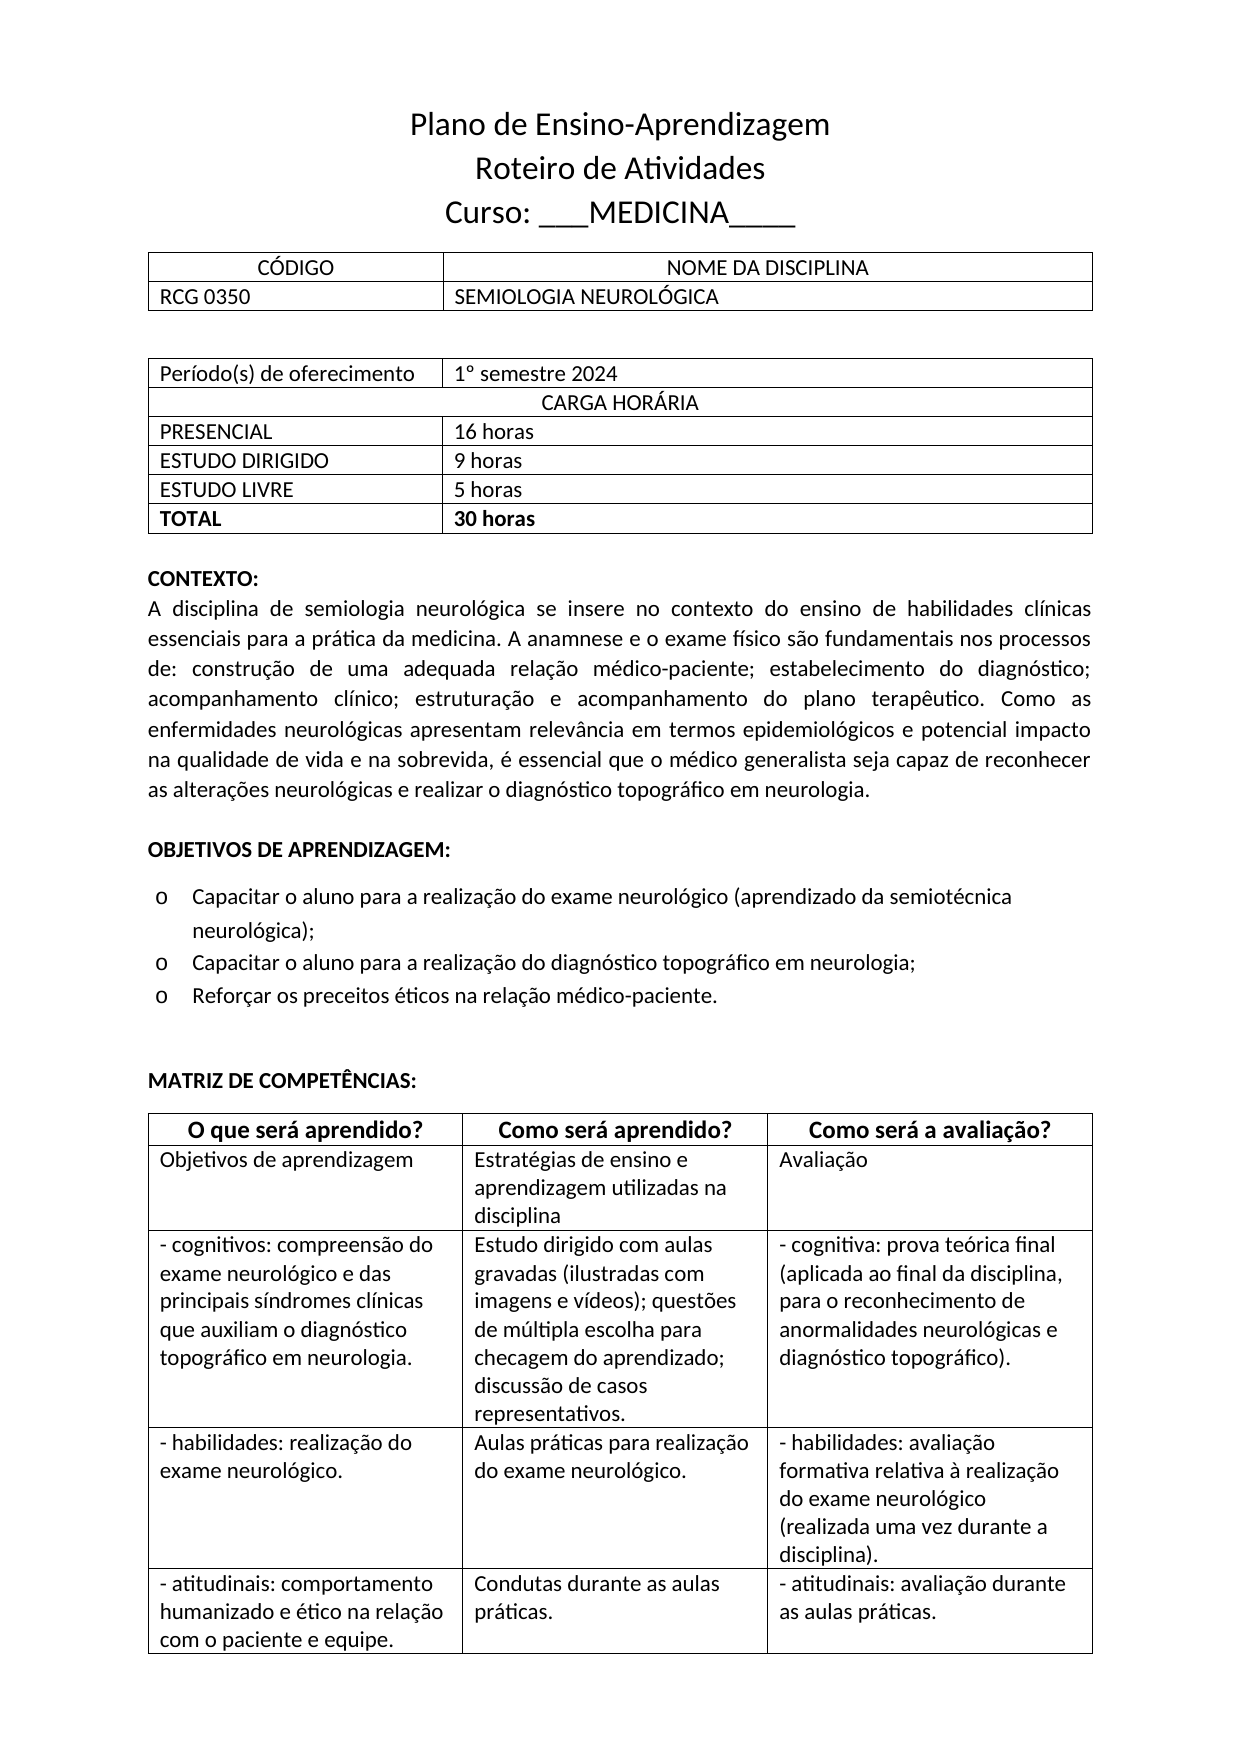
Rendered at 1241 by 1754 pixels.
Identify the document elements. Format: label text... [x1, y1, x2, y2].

table_cell - cognitiva: prova teórica final (aplicada ao final da disciplina, para o reconhecimento de anormalidades neurológicas e diagnóstico topográfico). [768, 1231, 1092, 1427]
table_cell - atitudinais: comportamento humanizado e ético na relação com o paciente e equipe. [149, 1569, 462, 1653]
table_cell - cognitivos: compreensão do exame neurológico e das principais síndromes clínicas que auxiliam o diagnóstico topográfico em neurologia. [149, 1231, 462, 1427]
table_cell Estratégias de ensino e aprendizagem utilizadas na disciplina [463, 1146, 767, 1229]
table_header CÓDIGO [149, 253, 443, 281]
table_cell Estudo dirigido com aulas gravadas (ilustradas com imagens e vídeos); questões de múltipla escolha para checagem do aprendizado; discussão de casos representativos. [463, 1231, 767, 1427]
table_header O que será aprendido? [149, 1114, 462, 1144]
text OBJETIVOS DE APRENDIZAGEM: [148, 836, 1093, 863]
table_cell ESTUDO LIVRE [149, 475, 442, 503]
table_cell 9 horas [443, 446, 1092, 474]
table_cell CARGA HORÁRIA [149, 388, 1092, 416]
text MATRIZ DE COMPETÊNCIAS: [148, 1066, 1093, 1094]
table_header NOME DA DISCIPLINA [444, 253, 1092, 281]
list Capacitar o aluno para a realização do exame neurológico (aprendizado da semiotécnica neurológica); [154, 882, 1093, 944]
text Plano de Ensino-Aprendizagem [148, 103, 1093, 144]
table_cell Condutas durante as aulas práticas. [463, 1569, 767, 1653]
table_header Como será aprendido? [463, 1114, 767, 1144]
table_header Como será a avaliação? [768, 1114, 1092, 1144]
table_cell - habilidades: realização do exame neurológico. [149, 1428, 462, 1568]
table_cell - atitudinais: avaliação durante as aulas práticas. [768, 1569, 1092, 1653]
table_cell ESTUDO DIRIGIDO [149, 446, 442, 474]
table_cell Aulas práticas para realização do exame neurológico. [463, 1428, 767, 1568]
table_cell Avaliação [768, 1146, 1092, 1229]
text Roteiro de Atividades [148, 147, 1093, 188]
table_cell 5 horas [443, 475, 1092, 503]
table_header 1º semestre 2024 [443, 359, 1092, 387]
table_cell SEMIOLOGIA NEUROLÓGICA [444, 282, 1092, 310]
list Reforçar os preceitos éticos na relação médico-paciente. [154, 981, 1093, 1011]
table_header Período(s) de oferecimento [149, 359, 442, 387]
table_cell Objetivos de aprendizagem [149, 1146, 462, 1229]
table_cell 30 horas [443, 504, 1092, 532]
table_cell TOTAL [149, 504, 442, 532]
text CONTEXTO: [148, 564, 1093, 592]
table_cell PRESENCIAL [149, 417, 442, 445]
list Capacitar o aluno para a realização do diagnóstico topográfico em neurologia; [154, 948, 1093, 977]
text A disciplina de semiologia neurológica se insere no contexto do ensino de habilidades clínicas essenciais para a prática da medicina. A anamnese e o exame físico são fundamentais nos processos de: construção de uma adequada relação médico-paciente; estabelecimento do diagnóstico; acompanhamento clínico; estruturação e acompanhamento do plano terapêutico. Como as enfermidades neurológicas apresentam relevância em termos epidemiológicos e potencial impacto na qualidade de vida e na sobrevida, é essencial que o médico generalista seja capaz de reconhecer as alterações neurológicas e realizar o diagnóstico topográfico em neurologia. [148, 594, 1093, 803]
table_cell RCG 0350 [149, 282, 443, 310]
text Curso: ___MEDICINA____ [148, 191, 1093, 232]
table_cell - habilidades: avaliação formativa relativa à realização do exame neurológico (realizada uma vez durante a disciplina). [768, 1428, 1092, 1568]
table_cell 16 horas [443, 417, 1092, 445]
